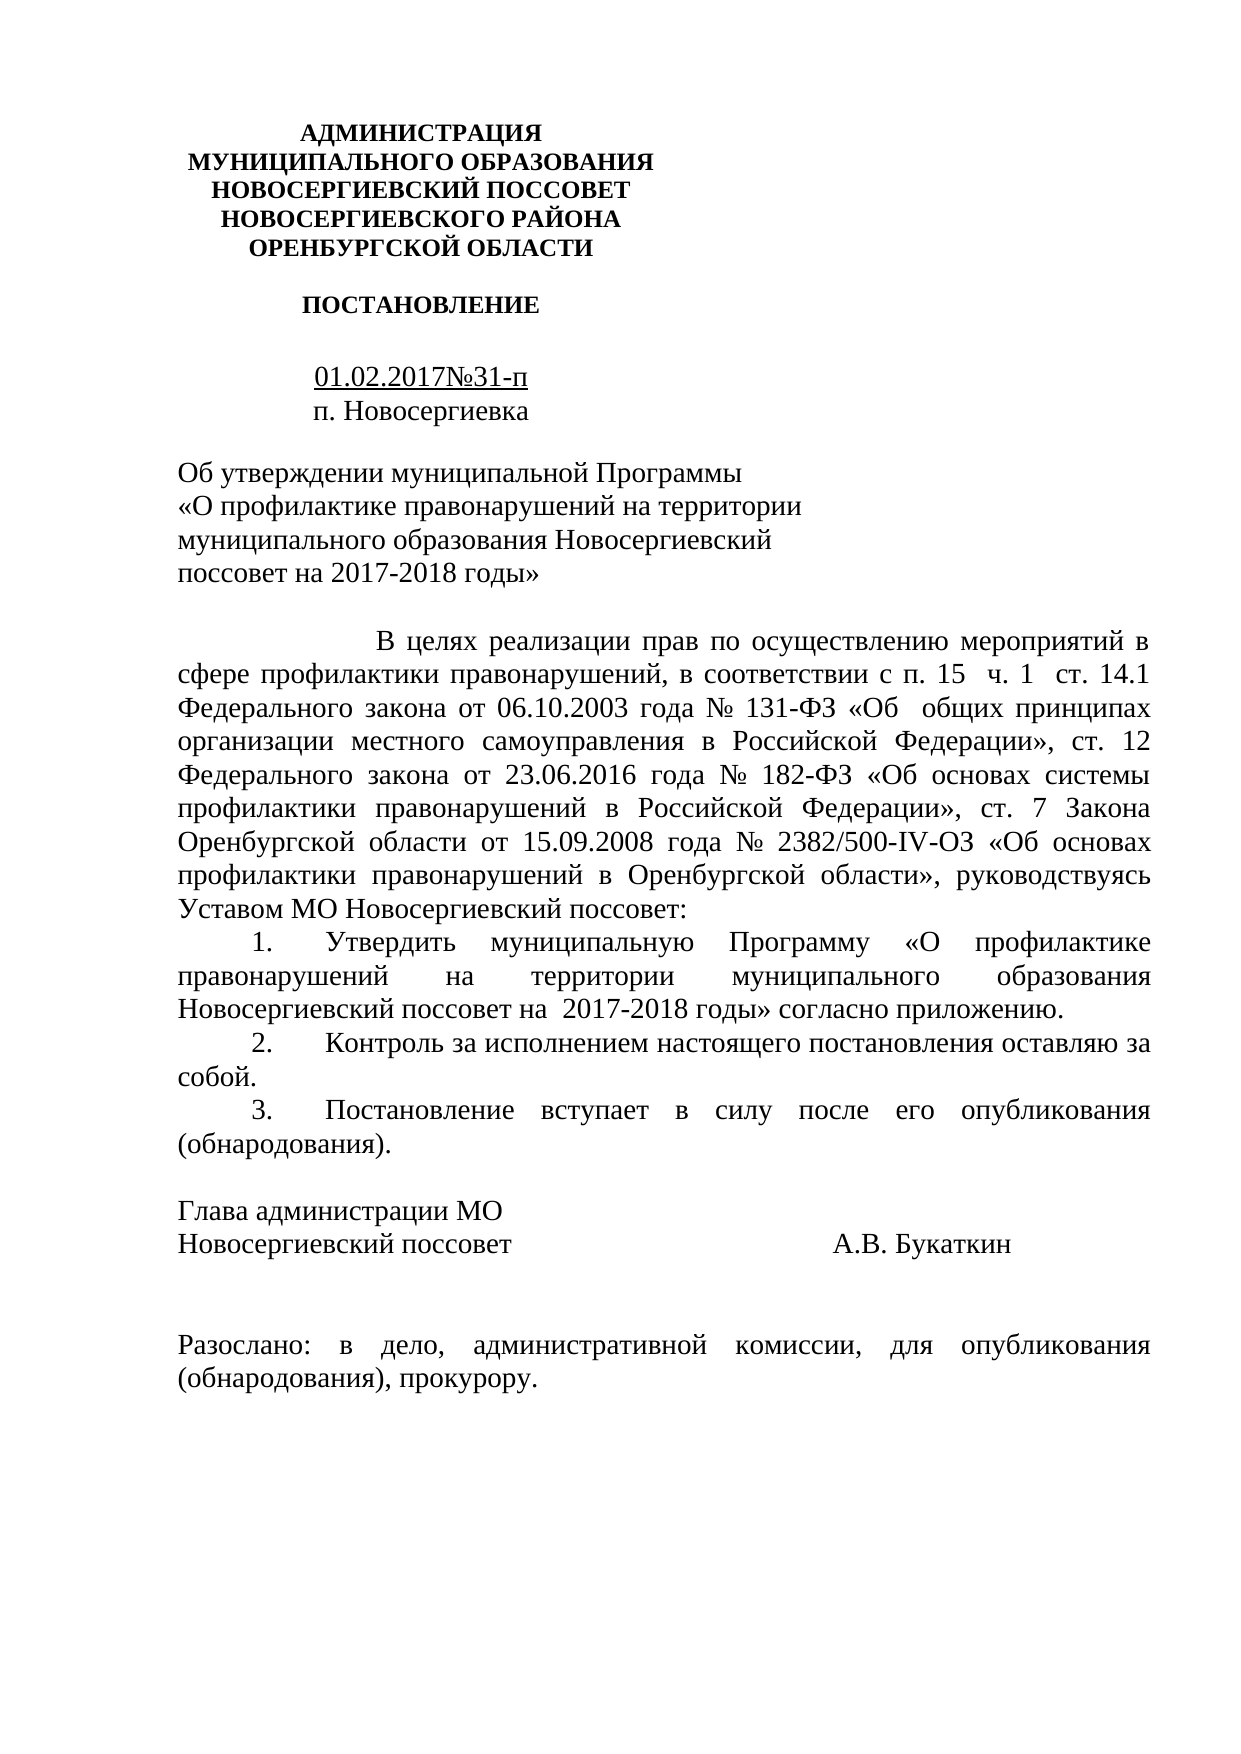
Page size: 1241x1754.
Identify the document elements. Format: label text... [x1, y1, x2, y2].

text Разослано: в дело, административной комиссии, для опубликования (обнародования), прокурору. [177, 1327, 1152, 1394]
text муниципального образования Новосергиевский [177, 522, 1152, 556]
text Новосергиевский поссовет А.В. Букаткин [177, 1226, 1152, 1260]
list Утвердить муниципальную Программу «О профилактике правонарушений на территории муниципального образования Новосергиевский поссовет на 2017-2018 годы» согласно приложению. [177, 924, 1152, 1025]
text «О профилактике правонарушений на территории [177, 488, 1152, 522]
text поссовет на 2017-2018 годы» [177, 556, 1152, 589]
text В целях реализации прав по осуществлению мероприятий в сфере профилактики правонарушений, в соответствии с п. 15 ч. 1 ст. 14.1 Федерального закона от 06.10.2003 года № 131-ФЗ «Об общих принципах организации местного самоуправления в Российской Федерации», ст. 12 Федерального закона от 23.06.2016 года № 182-ФЗ «Об основах системы профилактики правонарушений в Российской Федерации», ст. 7 Закона Оренбургской области от 15.09.2008 года № 2382/500-IV-ОЗ «Об основах профилактики правонарушений в Оренбургской области», руководствуясь Уставом МО Новосергиевский поссовет: [177, 623, 1152, 924]
text Об утверждении муниципальной Программы [177, 455, 1152, 488]
list Контроль за исполнением настоящего постановления оставляю за собой. [177, 1025, 1152, 1092]
list Постановление вступает в силу после его опубликования (обнародования). [177, 1092, 1152, 1159]
table_cell 01.02.2017№31-п п. Новосергиевка [177, 330, 664, 455]
table_header АДМИНИСТРАЦИЯ МУНИЦИПАЛЬНОГО ОБРАЗОВАНИЯ НОВОСЕРГИЕВСКИЙ ПОССОВЕТ НОВОСЕРГИЕВСКОГО РАЙОНА ОРЕНБУРГСКОЙ ОБЛАСТИ ПОСТАНОВЛЕНИЕ [177, 118, 664, 330]
text Глава администрации МО [177, 1193, 1152, 1226]
